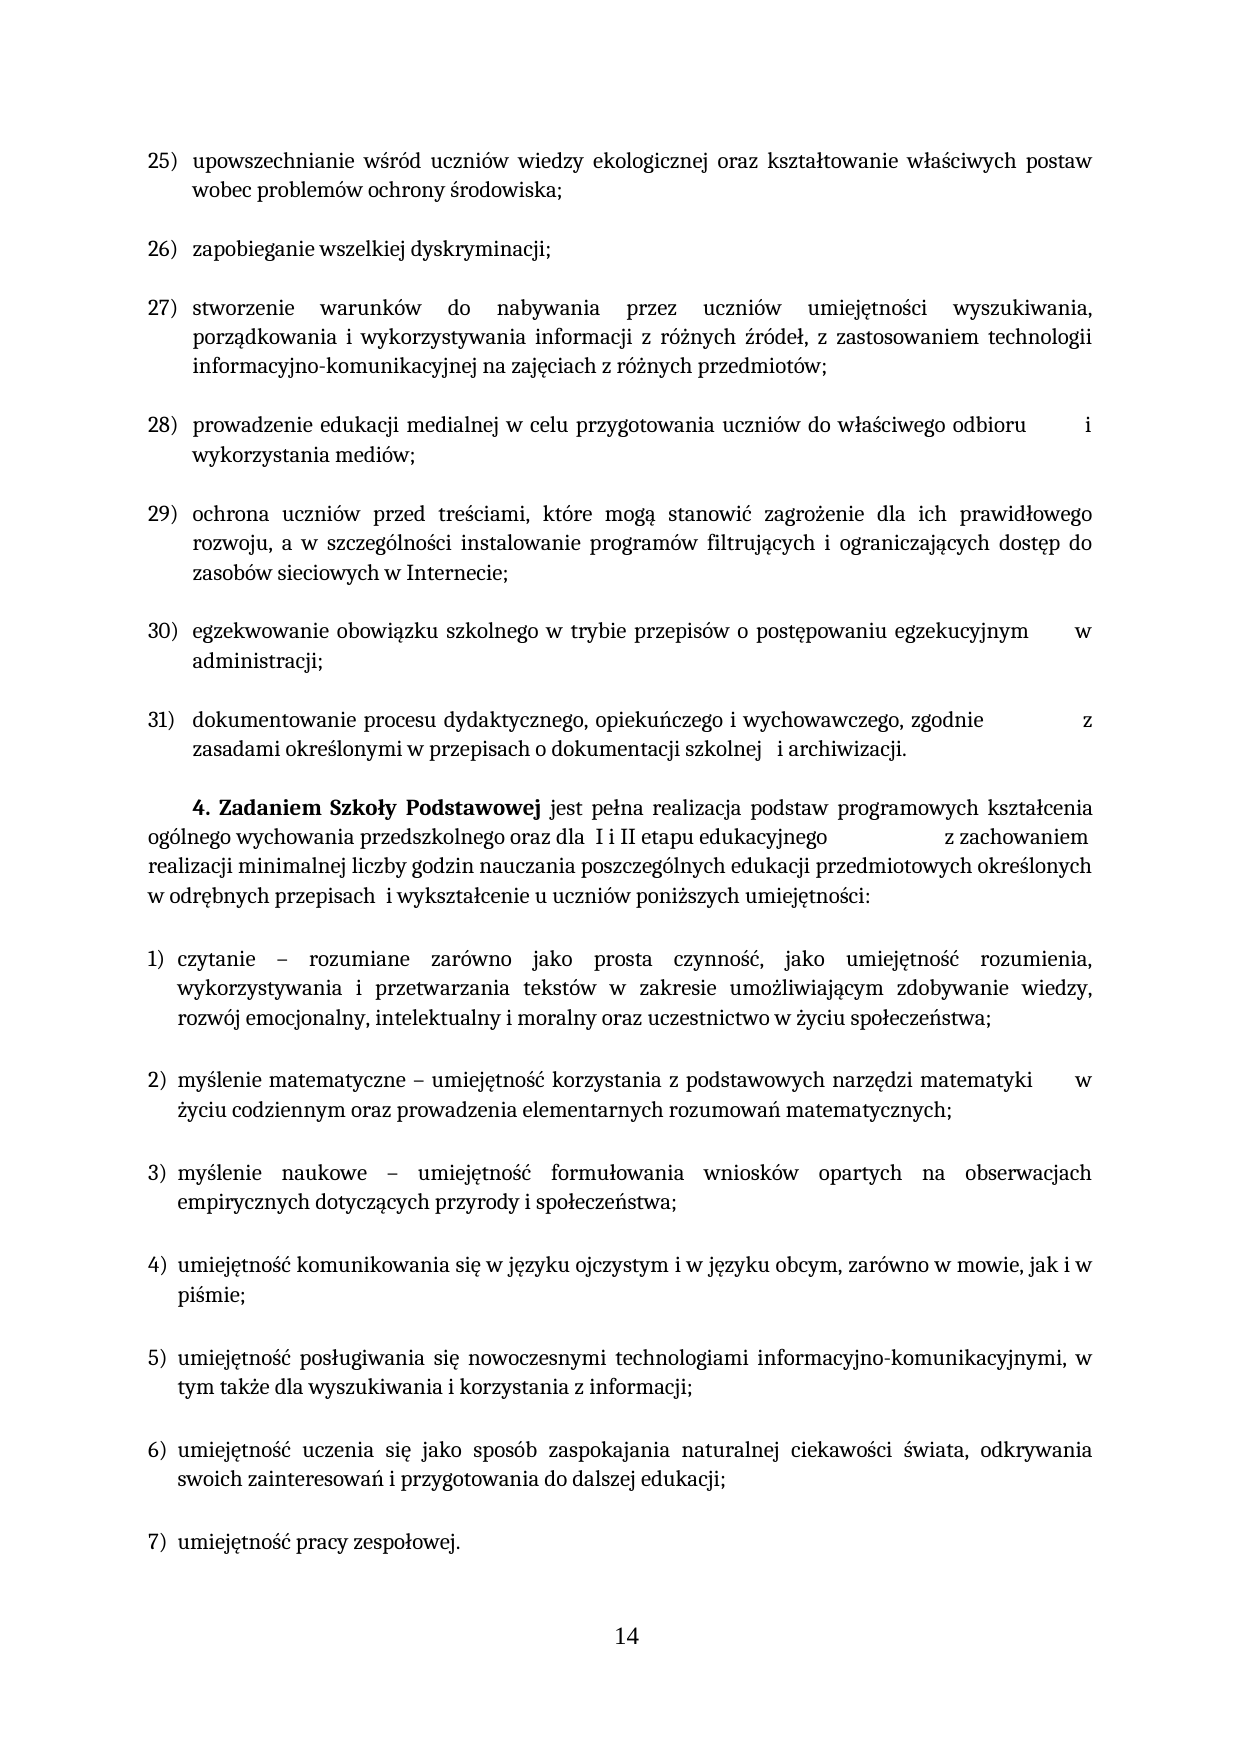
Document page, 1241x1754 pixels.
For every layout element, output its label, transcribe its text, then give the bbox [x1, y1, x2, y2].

list czytanie – rozumiane zarówno jako prosta czynność, jako umiejętność rozumienia, wykorzystywania i przetwarzania tekstów w zakresie umożliwiającym zdobywanie wiedzy, rozwój emocjonalny, intelektualny i moralny oraz uczestnictwo w życiu społeczeństwa; [148, 945, 1093, 1031]
list umiejętność pracy zespołowej. [148, 1529, 1093, 1555]
list ochrona uczniów przed treściami, które mogą stanowić zagrożenie dla ich prawidłowego rozwoju, a w szczególności instalowanie programów filtrujących i ograniczających dostęp do zasobów sieciowych w Internecie; [148, 500, 1093, 586]
list umiejętność posługiwania się nowoczesnymi technologiami informacyjno-komunikacyjnymi, w tym także dla wyszukiwania i korzystania z informacji; [148, 1344, 1093, 1400]
list umiejętność komunikowania się w języku ojczystym i w języku obcym, zarówno w mowie, jak i w piśmie; [148, 1252, 1093, 1308]
list upowszechnianie wśród uczniów wiedzy ekologicznej oraz kształtowanie właściwych postaw wobec problemów ochrony środowiska; [148, 148, 1093, 203]
list umiejętność uczenia się jako sposób zaspokajania naturalnej ciekawości świata, odkrywania swoich zainteresowań i przygotowania do dalszej edukacji; [148, 1437, 1093, 1492]
text 4. Zadaniem Szkoły Podstawowej jest pełna realizacja podstaw programowych kształcenia ogólnego wychowania przedszkolnego oraz dla I i II etapu edukacyjnego z zachowaniem realizacji minimalnej liczby godzin nauczania poszczególnych edukacji przedmiotowych określonych w odrębnych przepisach i wykształcenie u uczniów poniższych umiejętności: [148, 794, 1093, 909]
list zapobieganie wszelkiej dyskryminacji; [148, 236, 1093, 262]
list prowadzenie edukacji medialnej w celu przygotowania uczniów do właściwego odbioru i wykorzystania mediów; [148, 412, 1093, 468]
list egzekwowanie obowiązku szkolnego w trybie przepisów o postępowaniu egzekucyjnym w administracji; [148, 618, 1093, 674]
list myślenie naukowe – umiejętność formułowania wniosków opartych na obserwacjach empirycznych dotyczących przyrody i społeczeństwa; [148, 1159, 1093, 1215]
list stworzenie warunków do nabywania przez uczniów umiejętności wyszukiwania, porządkowania i wykorzystywania informacji z różnych źródeł, z zastosowaniem technologii informacyjno-komunikacyjnej na zajęciach z różnych przedmiotów; [148, 294, 1093, 380]
list dokumentowanie procesu dydaktycznego, opiekuńczego i wychowawczego, zgodnie z zasadami określonymi w przepisach o dokumentacji szkolnej i archiwizacji. [148, 706, 1093, 762]
list myślenie matematyczne – umiejętność korzystania z podstawowych narzędzi matematyki w życiu codziennym oraz prowadzenia elementarnych rozumowań matematycznych; [148, 1067, 1093, 1123]
